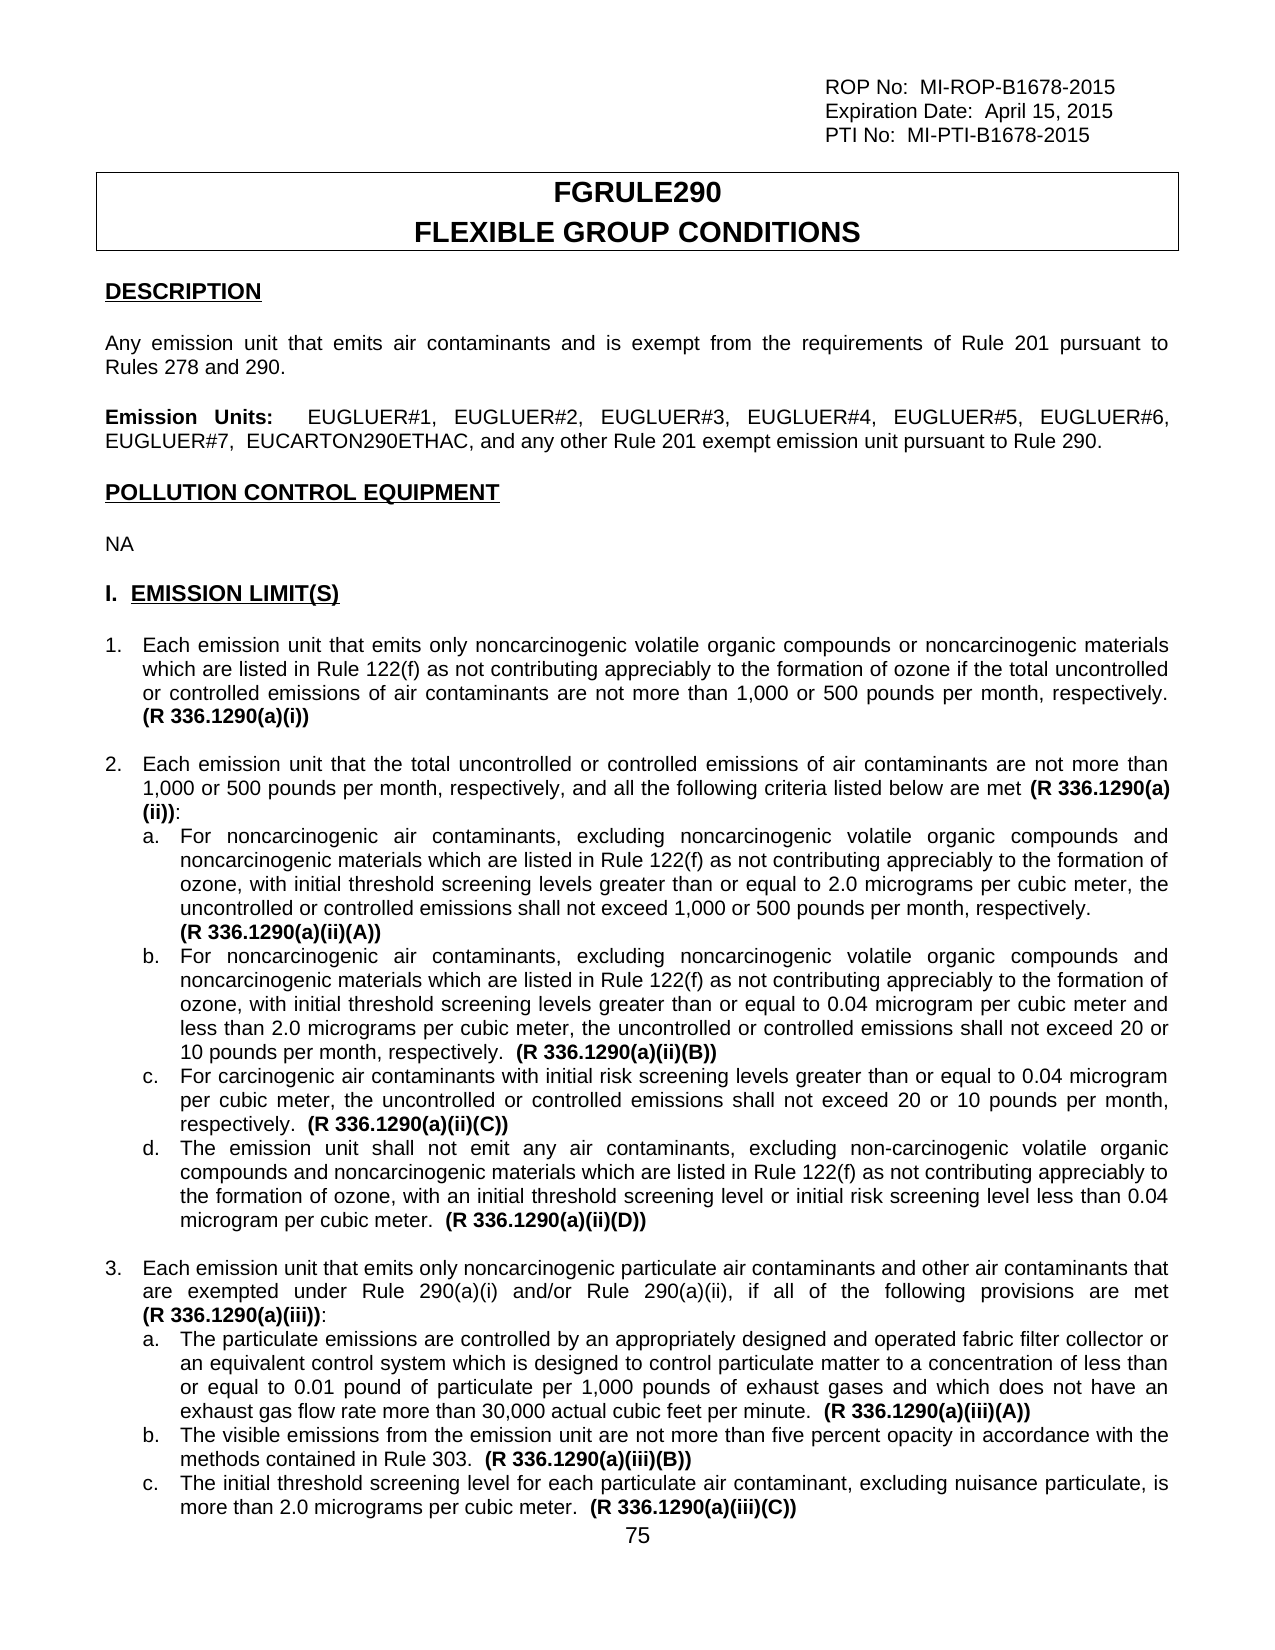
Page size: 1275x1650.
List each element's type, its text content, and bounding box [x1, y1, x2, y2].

text NA [105, 532, 1170, 556]
text b. For noncarcinogenic air contaminants, excluding noncarcinogenic volatile organic compounds and noncarcinogenic materials which are listed in Rule 122(f) as not contributing appreciably to the formation of ozone, with initial threshold screening levels greater than or equal to 0.04 microgram per cubic meter and less than 2.0 micrograms per cubic meter, the uncontrolled or controlled emissions shall not exceed 20 or 10 pounds per month, respectively. (R 336.1290(a)(ii)(B)) [142, 944, 1170, 1064]
text 2. Each emission unit that the total uncontrolled or controlled emissions of air contaminants are not more than 1,000 or 500 pounds per month, respectively, and all the following criteria listed below are met (R 336.1290(a)(ii)): [105, 752, 1170, 824]
text d. The emission unit shall not emit any air contaminants, excluding non-carcinogenic volatile organic compounds and noncarcinogenic materials which are listed in Rule 122(f) as not contributing appreciably to the formation of ozone, with an initial threshold screening level or initial risk screening level less than 0.04 microgram per cubic meter. (R 336.1290(a)(ii)(D)) [142, 1136, 1170, 1231]
text FLEXIBLE GROUP CONDITIONS [97, 212, 1178, 250]
text 1. Each emission unit that emits only noncarcinogenic volatile organic compounds or noncarcinogenic materials which are listed in Rule 122(f) as not contributing appreciably to the formation of ozone if the total uncontrolled or controlled emissions of air contaminants are not more than 1,000 or 500 pounds per month, respectively. (R 336.1290(a)(i)) [105, 632, 1170, 728]
text a. For noncarcinogenic air contaminants, excluding noncarcinogenic volatile organic compounds and noncarcinogenic materials which are listed in Rule 122(f) as not contributing appreciably to the formation of ozone, with initial threshold screening levels greater than or equal to 2.0 micrograms per cubic meter, the uncontrolled or controlled emissions shall not exceed 1,000 or 500 pounds per month, respectively. [142, 824, 1170, 920]
text DESCRIPTION [105, 278, 1170, 304]
text I. EMISSION LIMIT(S) [105, 580, 1170, 606]
text POLLUTION CONTROL EQUIPMENT [105, 479, 1170, 505]
text 3. Each emission unit that emits only noncarcinogenic particulate air contaminants and other air contaminants that are exempted under Rule 290(a)(i) and/or Rule 290(a)(ii), if all of the following provisions are met (R 336.1290(a)(iii)): [105, 1255, 1170, 1327]
text c. For carcinogenic air contaminants with initial risk screening levels greater than or equal to 0.04 microgram per cubic meter, the uncontrolled or controlled emissions shall not exceed 20 or 10 pounds per month, respectively. (R 336.1290(a)(ii)(C)) [142, 1064, 1170, 1136]
subtitle FGRULE290 [97, 173, 1178, 208]
text Any emission unit that emits air contaminants and is exempt from the requirements of Rule 201 pursuant to Rules 278 and 290. [105, 331, 1170, 378]
text (R 336.1290(a)(ii)(A)) [180, 920, 1170, 944]
text Emission Units: EUGLUER#1, EUGLUER#2, EUGLUER#3, EUGLUER#4, EUGLUER#5, EUGLUER#6, EUGLUER#7, EUCARTON290ETHAC, and any other Rule 201 exempt emission unit pursuant to Rule 290. [105, 405, 1170, 453]
text a. The particulate emissions are controlled by an appropriately designed and operated fabric filter collector or an equivalent control system which is designed to control particulate matter to a concentration of less than or equal to 0.01 pound of particulate per 1,000 pounds of exhaust gases and which does not have an exhaust gas flow rate more than 30,000 actual cubic feet per minute. (R 336.1290(a)(iii)(A)) [142, 1327, 1170, 1423]
text b. The visible emissions from the emission unit are not more than five percent opacity in accordance with the methods contained in Rule 303. (R 336.1290(a)(iii)(B)) [142, 1423, 1170, 1471]
text c. The initial threshold screening level for each particulate air contaminant, excluding nuisance particulate, is more than 2.0 micrograms per cubic meter. (R 336.1290(a)(iii)(C)) [142, 1471, 1170, 1519]
